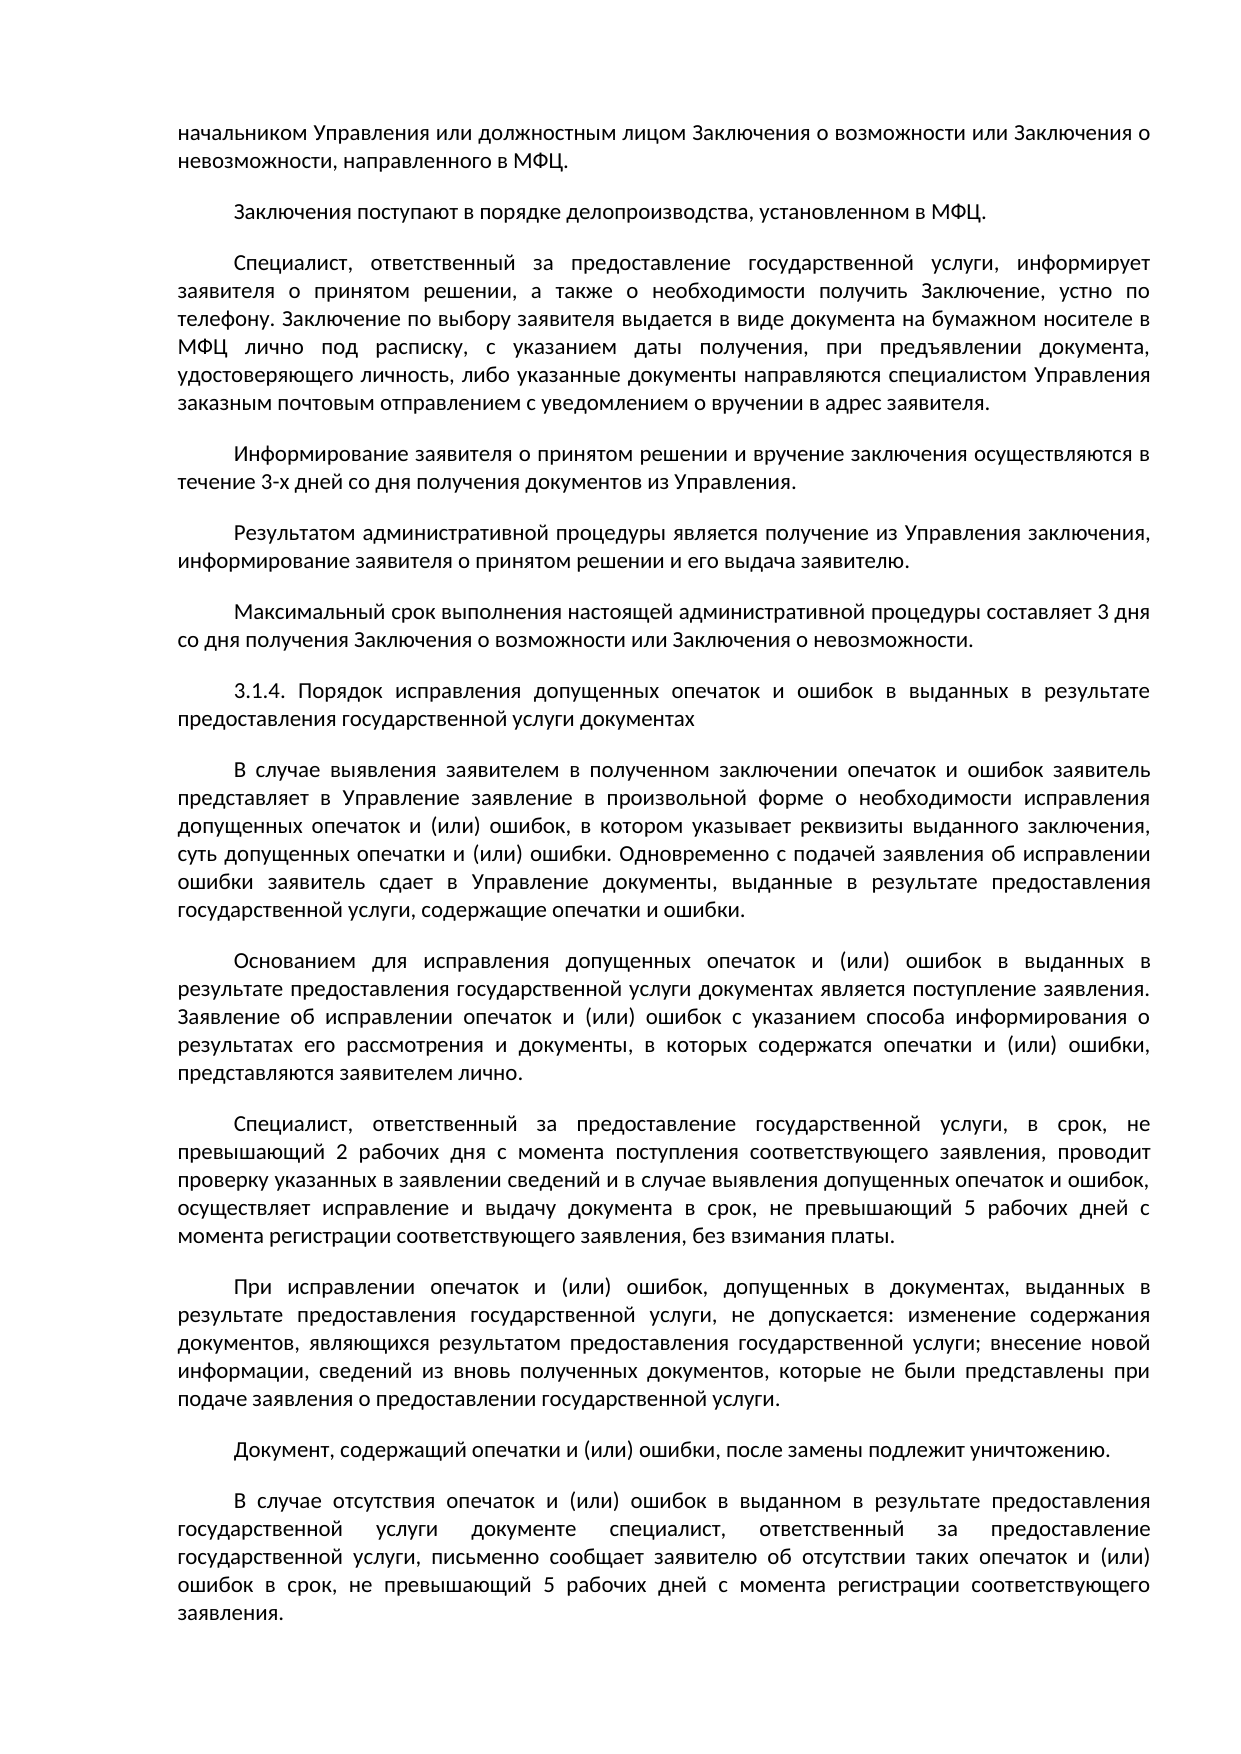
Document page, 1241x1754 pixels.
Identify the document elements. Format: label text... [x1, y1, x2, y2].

text В случае выявления заявителем в полученном заключении опечаток и ошибок заявитель представляет в Управление заявление в произвольной форме о необходимости исправления допущенных опечаток и (или) ошибок, в котором указывает реквизиты выданного заключения, суть допущенных опечатки и (или) ошибки. Одновременно с подачей заявления об исправлении ошибки заявитель сдает в Управление документы, выданные в результате предоставления государственной услуги, содержащие опечатки и ошибки. [177, 755, 1152, 923]
text Специалист, ответственный за предоставление государственной услуги, в срок, не превышающий 2 рабочих дня с момента поступления соответствующего заявления, проводит проверку указанных в заявлении сведений и в случае выявления допущенных опечаток и ошибок, осуществляет исправление и выдачу документа в срок, не превышающий 5 рабочих дней с момента регистрации соответствующего заявления, без взимания платы. [177, 1109, 1152, 1249]
text Информирование заявителя о принятом решении и вручение заключения осуществляются в течение 3-х дней со дня получения документов из Управления. [177, 439, 1152, 495]
text 3.1.4. Порядок исправления допущенных опечаток и ошибок в выданных в результате предоставления государственной услуги документах [177, 676, 1152, 732]
text Заключения поступают в порядке делопроизводства, установленном в МФЦ. [177, 197, 1152, 225]
text Основанием для исправления допущенных опечаток и (или) ошибок в выданных в результате предоставления государственной услуги документах является поступление заявления. Заявление об исправлении опечаток и (или) ошибок с указанием способа информирования о результатах его рассмотрения и документы, в которых содержатся опечатки и (или) ошибки, представляются заявителем лично. [177, 946, 1152, 1086]
text Результатом административной процедуры является получение из Управления заключения, информирование заявителя о принятом решении и его выдача заявителю. [177, 518, 1152, 574]
text Максимальный срок выполнения настоящей административной процедуры составляет 3 дня со дня получения Заключения о возможности или Заключения о невозможности. [177, 597, 1152, 653]
text При исправлении опечаток и (или) ошибок, допущенных в документах, выданных в результате предоставления государственной услуги, не допускается: изменение содержания документов, являющихся результатом предоставления государственной услуги; внесение новой информации, сведений из вновь полученных документов, которые не были представлены при подаче заявления о предоставлении государственной услуги. [177, 1272, 1152, 1412]
text Специалист, ответственный за предоставление государственной услуги, информирует заявителя о принятом решении, а также о необходимости получить Заключение, устно по телефону. Заключение по выбору заявителя выдается в виде документа на бумажном носителе в МФЦ лично под расписку, с указанием даты получения, при предъявлении документа, удостоверяющего личность, либо указанные документы направляются специалистом Управления заказным почтовым отправлением с уведомлением о вручении в адрес заявителя. [177, 248, 1152, 416]
text В случае отсутствия опечаток и (или) ошибок в выданном в результате предоставления государственной услуги документе специалист, ответственный за предоставление государственной услуги, письменно сообщает заявителю об отсутствии таких опечаток и (или) ошибок в срок, не превышающий 5 рабочих дней с момента регистрации соответствующего заявления. [177, 1486, 1152, 1626]
text Документ, содержащий опечатки и (или) ошибки, после замены подлежит уничтожению. [177, 1435, 1152, 1463]
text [177, 118, 1152, 174]
